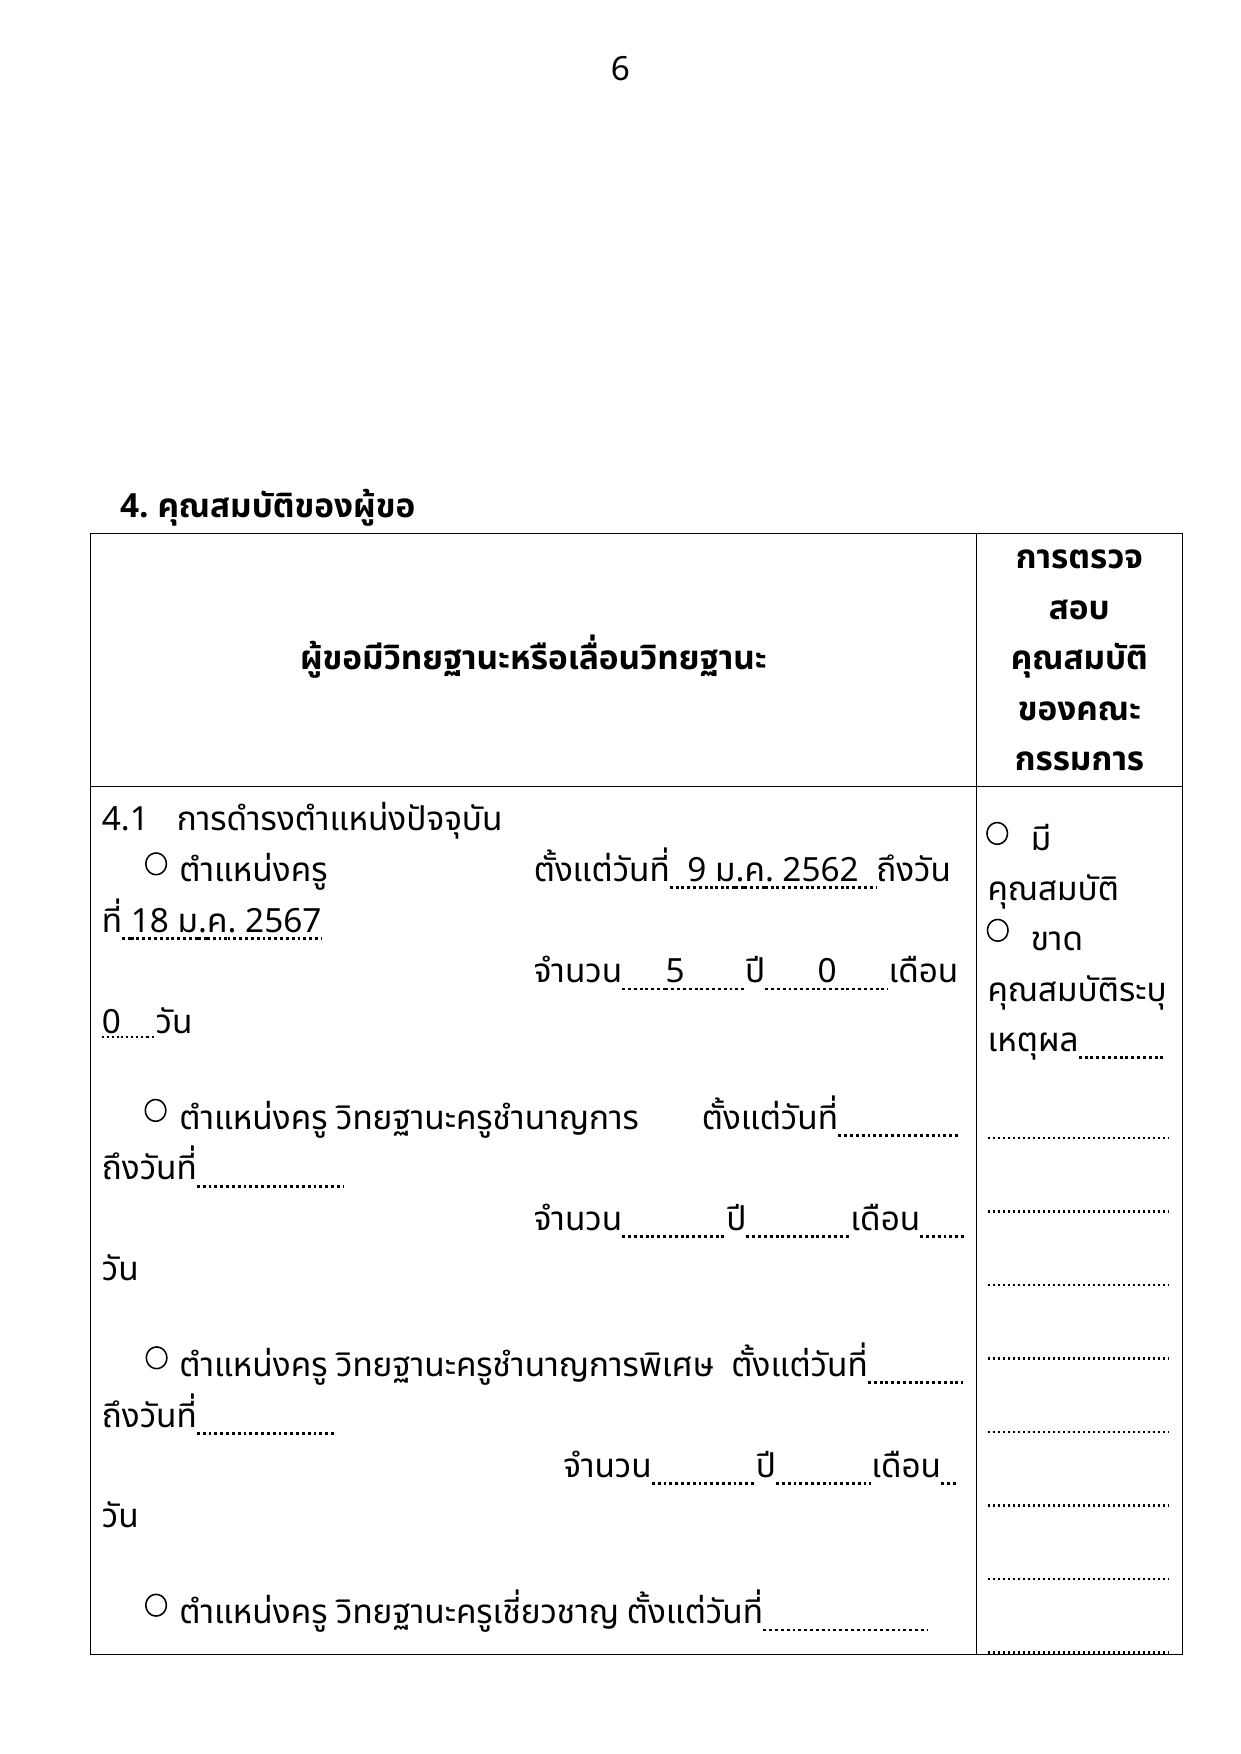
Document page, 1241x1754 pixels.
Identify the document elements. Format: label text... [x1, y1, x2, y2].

table_header ผู้ขอมีวิทยฐานะหรือเลื่อนวิทยฐานะ [91, 534, 976, 786]
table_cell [91, 787, 976, 1654]
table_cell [977, 787, 1182, 1654]
text 4. คุณสมบัติของผู้ขอ [120, 482, 1120, 532]
table_header การตรวจสอบคุณสมบัติ ของคณะกรรมการ [977, 534, 1182, 786]
